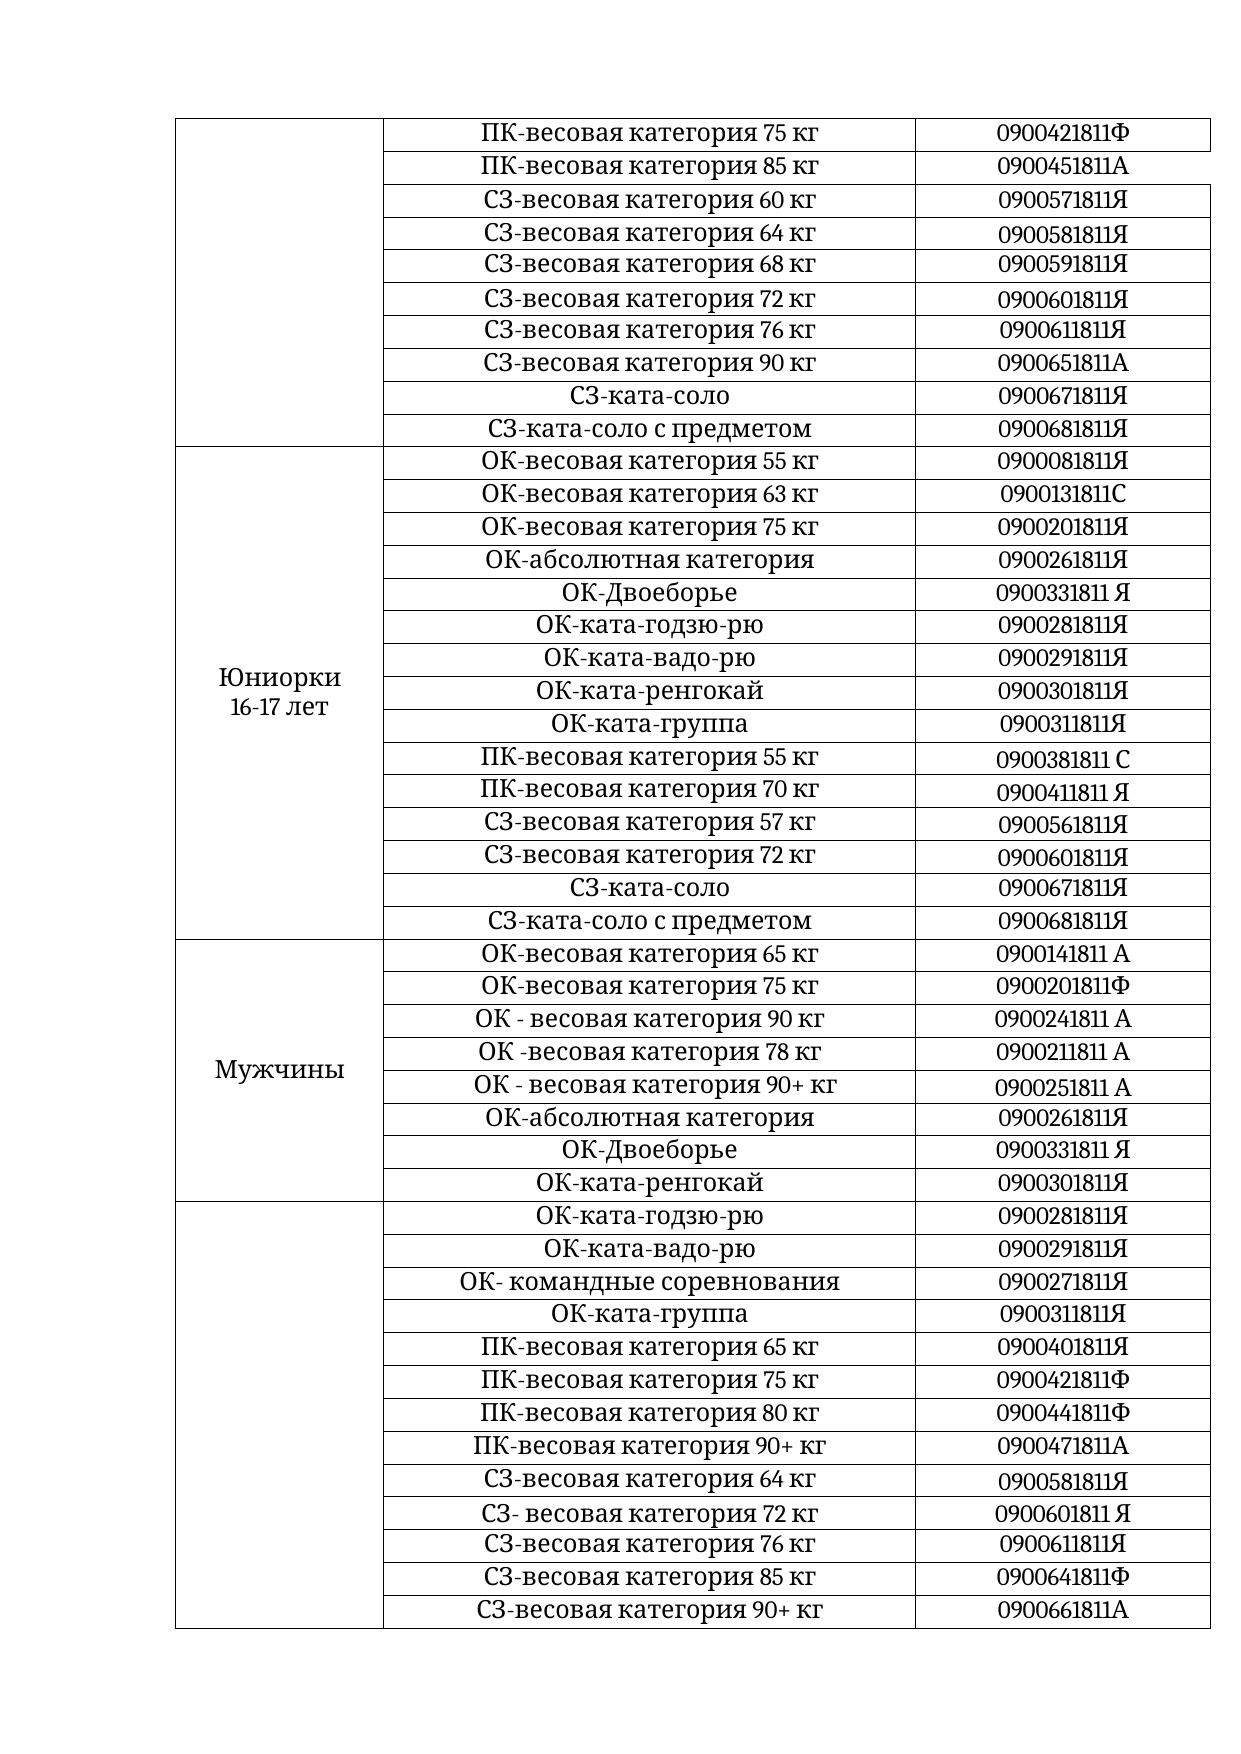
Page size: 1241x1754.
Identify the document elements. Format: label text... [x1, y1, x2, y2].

table_cell 0900411811 Я [916, 775, 1210, 807]
table_cell 0900301811Я [916, 1169, 1210, 1201]
table_cell ОК - весовая категория 90 кг [384, 1005, 915, 1037]
table_cell ОК-ката-группа [384, 710, 915, 742]
table_cell 0900281811Я [916, 611, 1210, 643]
table_cell ОК-ката-вадо-рю [384, 1235, 915, 1267]
table_cell ОК - весовая категория 90+ кг [384, 1071, 915, 1102]
table_cell СЗ-ката-соло с предметом [384, 415, 915, 446]
table_cell 0900211811 А [916, 1038, 1210, 1070]
table_cell СЗ-весовая категория 76 кг [384, 316, 915, 348]
table_cell Юниорки 16-17 лет [176, 447, 383, 938]
table_cell 0900651811А [916, 349, 1210, 381]
table_cell 0900601811Я [916, 283, 1210, 315]
table_cell 0900671811Я [916, 382, 1210, 413]
table_cell 0900141811 А [916, 940, 1210, 971]
table_cell ПК-весовая категория 80 кг [384, 1399, 915, 1431]
table_cell ОК- командные соревнования [384, 1268, 915, 1299]
table_cell 0900131811С [916, 480, 1210, 512]
table_cell ПК-весовая категория 90+ кг [384, 1432, 915, 1463]
table_cell ОК-весовая категория 65 кг [384, 940, 915, 971]
table_cell ОК-весовая категория 63 кг [384, 480, 915, 512]
table_cell ПК-весовая категория 75 кг [384, 119, 915, 151]
table_cell 0900601811 Я [916, 1497, 1210, 1529]
table_cell 0900241811 А [916, 1005, 1210, 1037]
table_cell 0900471811А [916, 1432, 1210, 1463]
table_cell ОК-абсолютная категория [384, 546, 915, 577]
table_cell 0900301811Я [916, 677, 1210, 709]
table_cell ПК-весовая категория 55 кг [384, 743, 915, 774]
table_cell СЗ-весовая категория 60 кг [384, 185, 915, 217]
table_cell 0900401811Я [916, 1333, 1210, 1365]
table_cell СЗ-весовая категория 64 кг [384, 218, 915, 249]
table_cell [176, 1202, 383, 1627]
table_cell 0900261811Я [916, 546, 1210, 577]
table_cell СЗ-ката-соло с предметом [384, 907, 915, 938]
table_cell 0900571811Я [916, 185, 1210, 217]
table_cell СЗ-весовая категория 76 кг [384, 1530, 915, 1562]
table_cell ОК-Двоеборье [384, 1136, 915, 1168]
table_cell СЗ-ката-соло [384, 874, 915, 906]
table_cell СЗ-весовая категория 72 кг [384, 283, 915, 315]
table_cell 0900611811Я [916, 1530, 1210, 1562]
table_cell ОК-весовая категория 75 кг [384, 972, 915, 1004]
table_cell 0900451811А [916, 152, 1211, 184]
table_cell 0900661811А [916, 1596, 1210, 1627]
table_cell 0900261811Я [916, 1104, 1210, 1135]
table_cell 0900441811Ф [916, 1399, 1210, 1431]
table_cell ПК-весовая категория 70 кг [384, 775, 915, 807]
table_cell СЗ- весовая категория 72 кг [384, 1497, 915, 1529]
table_cell СЗ-весовая категория 57 кг [384, 808, 915, 840]
table_cell 0900561811Я [916, 808, 1210, 840]
table_cell ПК-весовая категория 85 кг [384, 152, 915, 184]
table_cell 0900421811Ф [916, 1366, 1210, 1398]
table_cell 0900581811Я [916, 218, 1210, 249]
table_cell 0900201811Ф [916, 972, 1210, 1004]
table_cell ОК-Двоеборье [384, 579, 915, 610]
table_cell 0900311811Я [916, 1300, 1210, 1332]
table_cell 0900421811Ф [916, 119, 1210, 151]
table_cell 0900591811Я [916, 250, 1210, 282]
table_cell 0900201811Я [916, 513, 1210, 545]
table_cell 0900081811Я [916, 447, 1210, 479]
table_cell 0900281811Я [916, 1202, 1210, 1234]
table_cell 0900681811Я [916, 415, 1210, 446]
table_cell 0900381811 С [916, 743, 1210, 774]
table_cell ОК-ката-ренгокай [384, 677, 915, 709]
table_cell ОК -весовая категория 78 кг [384, 1038, 915, 1070]
table_cell ОК-весовая категория 55 кг [384, 447, 915, 479]
table_cell ОК-ката-годзю-рю [384, 1202, 915, 1234]
table_cell 0900331811 Я [916, 1136, 1210, 1168]
table_cell 0900641811Ф [916, 1563, 1210, 1595]
table_cell ОК-ката-ренгокай [384, 1169, 915, 1201]
table_cell СЗ-весовая категория 68 кг [384, 250, 915, 282]
table_cell СЗ-весовая категория 72 кг [384, 841, 915, 873]
table_cell 0900581811Я [916, 1465, 1210, 1496]
table_cell 0900601811Я [916, 841, 1210, 873]
table_cell 0900331811 Я [916, 579, 1210, 610]
table_cell 0900291811Я [916, 1235, 1210, 1267]
table_cell СЗ-ката-соло [384, 382, 915, 413]
table_cell ПК-весовая категория 65 кг [384, 1333, 915, 1365]
table_cell 0900681811Я [916, 907, 1210, 938]
table_cell ОК-ката-годзю-рю [384, 611, 915, 643]
table_cell 0900671811Я [916, 874, 1210, 906]
table_cell ПК-весовая категория 75 кг [384, 1366, 915, 1398]
table_cell Мужчины [176, 940, 383, 1201]
table_cell ОК-весовая категория 75 кг [384, 513, 915, 545]
table_cell ОК-абсолютная категория [384, 1104, 915, 1135]
table_cell 0900311811Я [916, 710, 1210, 742]
table_cell СЗ-весовая категория 90 кг [384, 349, 915, 381]
table_cell 0900291811Я [916, 644, 1210, 676]
table_cell 0900271811Я [916, 1268, 1210, 1299]
table_cell ОК-ката-вадо-рю [384, 644, 915, 676]
table_cell СЗ-весовая категория 85 кг [384, 1563, 915, 1595]
table_cell СЗ-весовая категория 90+ кг [384, 1596, 915, 1627]
table_cell 0900611811Я [916, 316, 1210, 348]
table_cell 0900251811 А [916, 1071, 1210, 1102]
table_cell ОК-ката-группа [384, 1300, 915, 1332]
table_cell СЗ-весовая категория 64 кг [384, 1465, 915, 1496]
